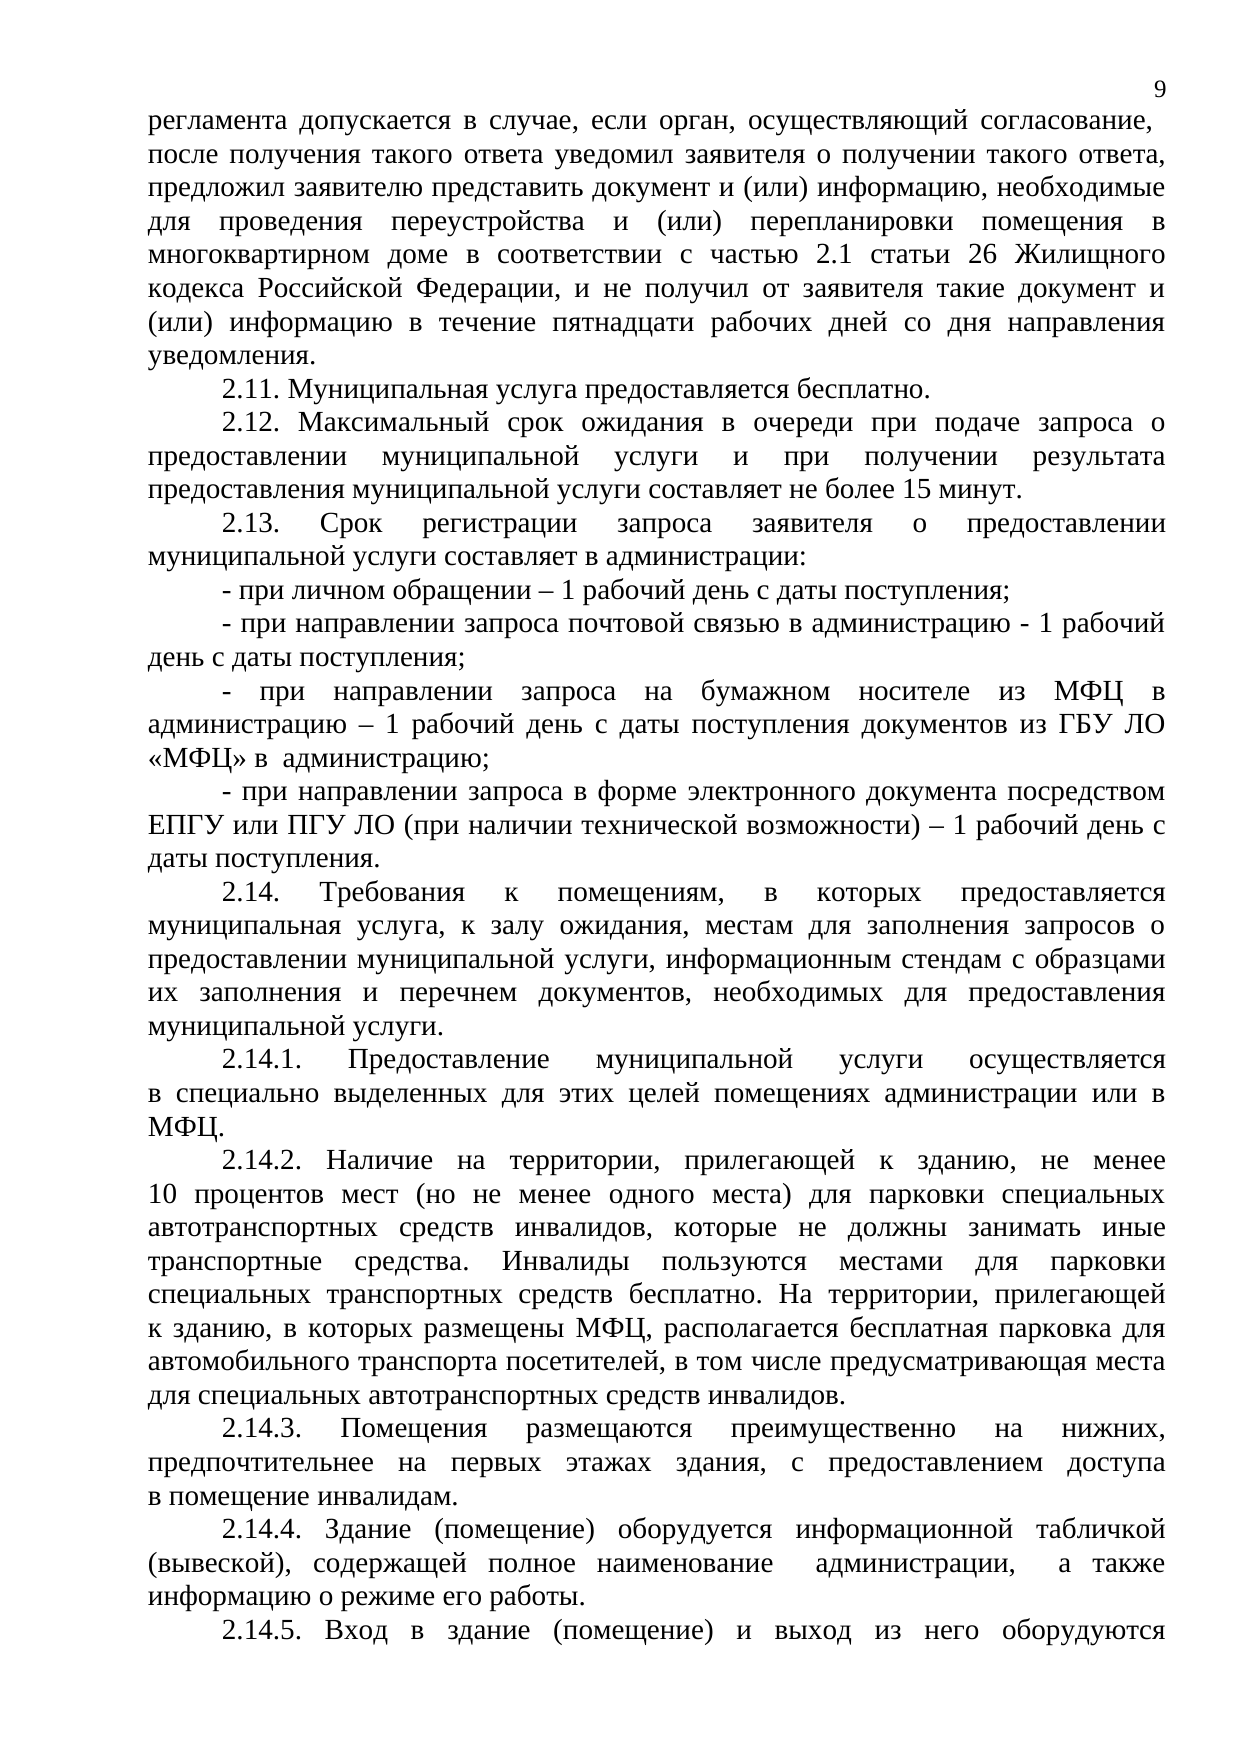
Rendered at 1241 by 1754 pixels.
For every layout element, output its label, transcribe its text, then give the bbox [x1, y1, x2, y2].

title - при направлении запроса почтовой связью в администрацию - 1 рабочий день с даты поступления; [148, 606, 1167, 673]
text 2.14.1. Предоставление муниципальной услуги осуществляется в специально выделенных для этих целей помещениях администрации или в МФЦ. [148, 1042, 1167, 1142]
text 2.14.2. Наличие на территории, прилегающей к зданию, не менее 10 процентов мест (но не менее одного места) для парковки специальных автотранспортных средств инвалидов, которые не должны занимать иные транспортные средства. Инвалиды пользуются местами для парковки специальных транспортных средств бесплатно. На территории, прилегающей к зданию, в которых размещены МФЦ, располагается бесплатная парковка для автомобильного транспорта посетителей, в том числе предусматривающая места для специальных автотранспортных средств инвалидов. [148, 1142, 1167, 1411]
title - при направлении запроса на бумажном носителе из МФЦ в администрацию – 1 рабочий день с даты поступления документов из ГБУ ЛО «МФЦ» в администрацию; [148, 673, 1167, 773]
title - при направлении запроса в форме электронного документа посредством ЕПГУ или ПГУ ЛО (при наличии технической возможности) – 1 рабочий день с даты поступления. [148, 773, 1167, 874]
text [148, 102, 1167, 371]
text 2.14.4. Здание (помещение) оборудуется информационной табличкой (вывеской), содержащей полное наименование администрации, а также информацию о режиме его работы. [148, 1511, 1167, 1612]
title - при личном обращении – 1 рабочий день с даты поступления; [148, 572, 1167, 606]
text 2.11. Муниципальная услуга предоставляется бесплатно. [148, 371, 1167, 404]
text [148, 1612, 1167, 1645]
title 2.14. Требования к помещениям, в которых предоставляется муниципальная услуга, к залу ожидания, местам для заполнения запросов о предоставлении муниципальной услуги, информационным стендам с образцами их заполнения и перечнем документов, необходимых для предоставления муниципальной услуги. [148, 874, 1167, 1042]
title 2.13. Срок регистрации запроса заявителя о предоставлении муниципальной услуги составляет в администрации: [148, 505, 1167, 572]
text 2.14.3. Помещения размещаются преимущественно на нижних, предпочтительнее на первых этажах здания, с предоставлением доступа в помещение инвалидам. [148, 1411, 1167, 1511]
text 2.12. Максимальный срок ожидания в очереди при подаче запроса о предоставлении муниципальной услуги и при получении результата предоставления муниципальной услуги составляет не более 15 минут. [148, 404, 1167, 505]
